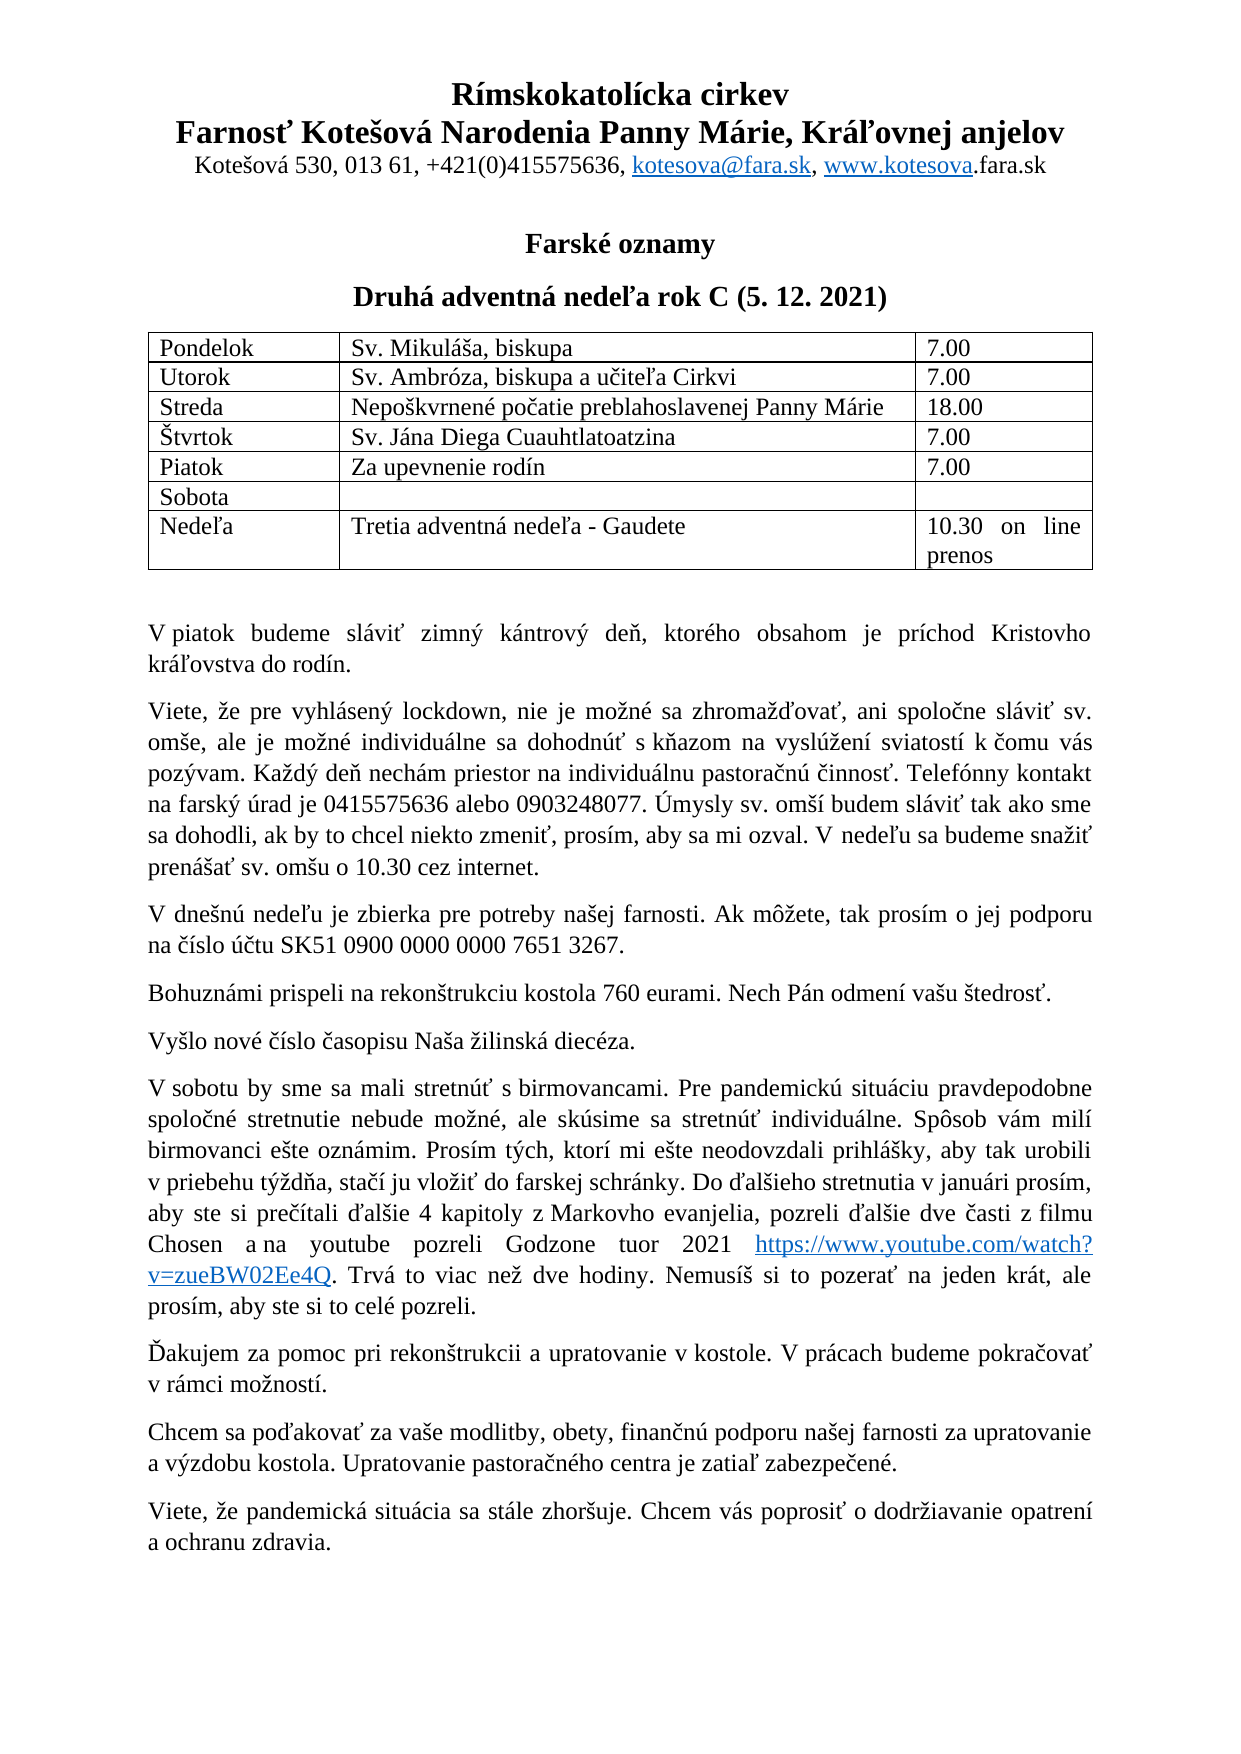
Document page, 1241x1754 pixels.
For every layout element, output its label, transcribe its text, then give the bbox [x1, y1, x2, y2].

text Vyšlo nové číslo časopisu Naša žilinská diecéza. [148, 1026, 1093, 1054]
text V dnešnú nedeľu je zbierka pre potreby našej farnosti. Ak môžete, tak prosím o jej podporu na číslo účtu SK51 0900 0000 0000 7651 3267. [148, 899, 1093, 959]
table_header Pondelok [149, 333, 339, 361]
text Chcem sa poďakovať za vaše modlitby, obety, finančnú podporu našej farnosti za upratovanie a výzdobu kostola. Upratovanie pastoračného centra je zatiaľ zabezpečené. [148, 1417, 1093, 1477]
table_cell Nedeľa [149, 511, 339, 569]
table_cell Utorok [149, 363, 339, 391]
table_cell Sv. Jána Diega Cuauhtlatoatzina [340, 422, 915, 451]
text V piatok budeme sláviť zimný kántrový deň, ktorého obsahom je príchod Kristovho kráľovstva do rodín. [148, 618, 1093, 677]
text Bohuznámi prispeli na rekonštrukciu kostola 760 eurami. Nech Pán odmení vašu štedrosť. [148, 978, 1093, 1007]
table_cell Nepoškvrnené počatie preblahoslavenej Panny Márie [340, 392, 915, 421]
table_cell 7.00 [916, 452, 1092, 481]
table_cell Tretia adventná nedeľa - Gaudete [340, 511, 915, 569]
text V sobotu by sme sa mali stretnúť s birmovancami. Pre pandemickú situáciu pravdepodobne spoločné stretnutie nebude možné, ale skúsime sa stretnúť individuálne. Spôsob vám milí birmovanci ešte oznámim. Prosím tých, ktorí mi ešte neodovzdali prihlášky, aby tak urobili v priebehu týždňa, stačí ju vložiť do farskej schránky. Do ďalšieho stretnutia v januári prosím, aby ste si prečítali ďalšie 4 kapitoly z Markovho evanjelia, pozreli ďalšie dve časti z filmu Chosen a na youtube pozreli Godzone tuor 2021 https://www.youtube.com/watch?v=zueBW02Ee4Q. Trvá to viac než dve hodiny. Nemusíš si to pozerať na jeden krát, ale prosím, aby ste si to celé pozreli. [148, 1073, 1093, 1319]
table_cell Sobota [149, 482, 339, 510]
table_cell Za upevnenie rodín [340, 452, 915, 481]
table_cell Štvrtok [149, 422, 339, 451]
text Viete, že pandemická situácia sa stále zhoršuje. Chcem vás poprosiť o dodržiavanie opatrení a ochranu zdravia. [148, 1496, 1093, 1556]
table_cell Sv. Ambróza, biskupa a učiteľa Cirkvi [340, 363, 915, 391]
table_header Sv. Mikuláša, biskupa [340, 333, 915, 361]
table_cell 18.00 [916, 392, 1092, 421]
table_cell 10.30 on line prenos [916, 511, 1092, 569]
text Druhá adventná nedeľa rok C (5. 12. 2021) [148, 279, 1093, 312]
table_cell 7.00 [916, 422, 1092, 451]
table_cell 7.00 [916, 363, 1092, 391]
text Viete, že pre vyhlásený lockdown, nie je možné sa zhromažďovať, ani spoločne sláviť sv. omše, ale je možné individuálne sa dohodnúť s kňazom na vyslúžení sviatostí k čomu vás pozývam. Každý deň nechám priestor na individuálnu pastoračnú činnosť. Telefónny kontakt na farský úrad je 0415575636 alebo 0903248077. Úmysly sv. omší budem sláviť tak ako sme sa dohodli, ak by to chcel niekto zmeniť, prosím, aby sa mi ozval. V nedeľu sa budeme snažiť prenášať sv. omšu o 10.30 cez internet. [148, 696, 1093, 880]
table_cell Streda [149, 392, 339, 421]
table_cell [340, 482, 915, 510]
text Ďakujem za pomoc pri rekonštrukcii a upratovanie v kostole. V prácach budeme pokračovať v rámci možností. [148, 1338, 1093, 1398]
text Farské oznamy [148, 226, 1093, 259]
table_cell Piatok [149, 452, 339, 481]
table_header 7.00 [916, 333, 1092, 361]
table_cell [916, 482, 1092, 510]
